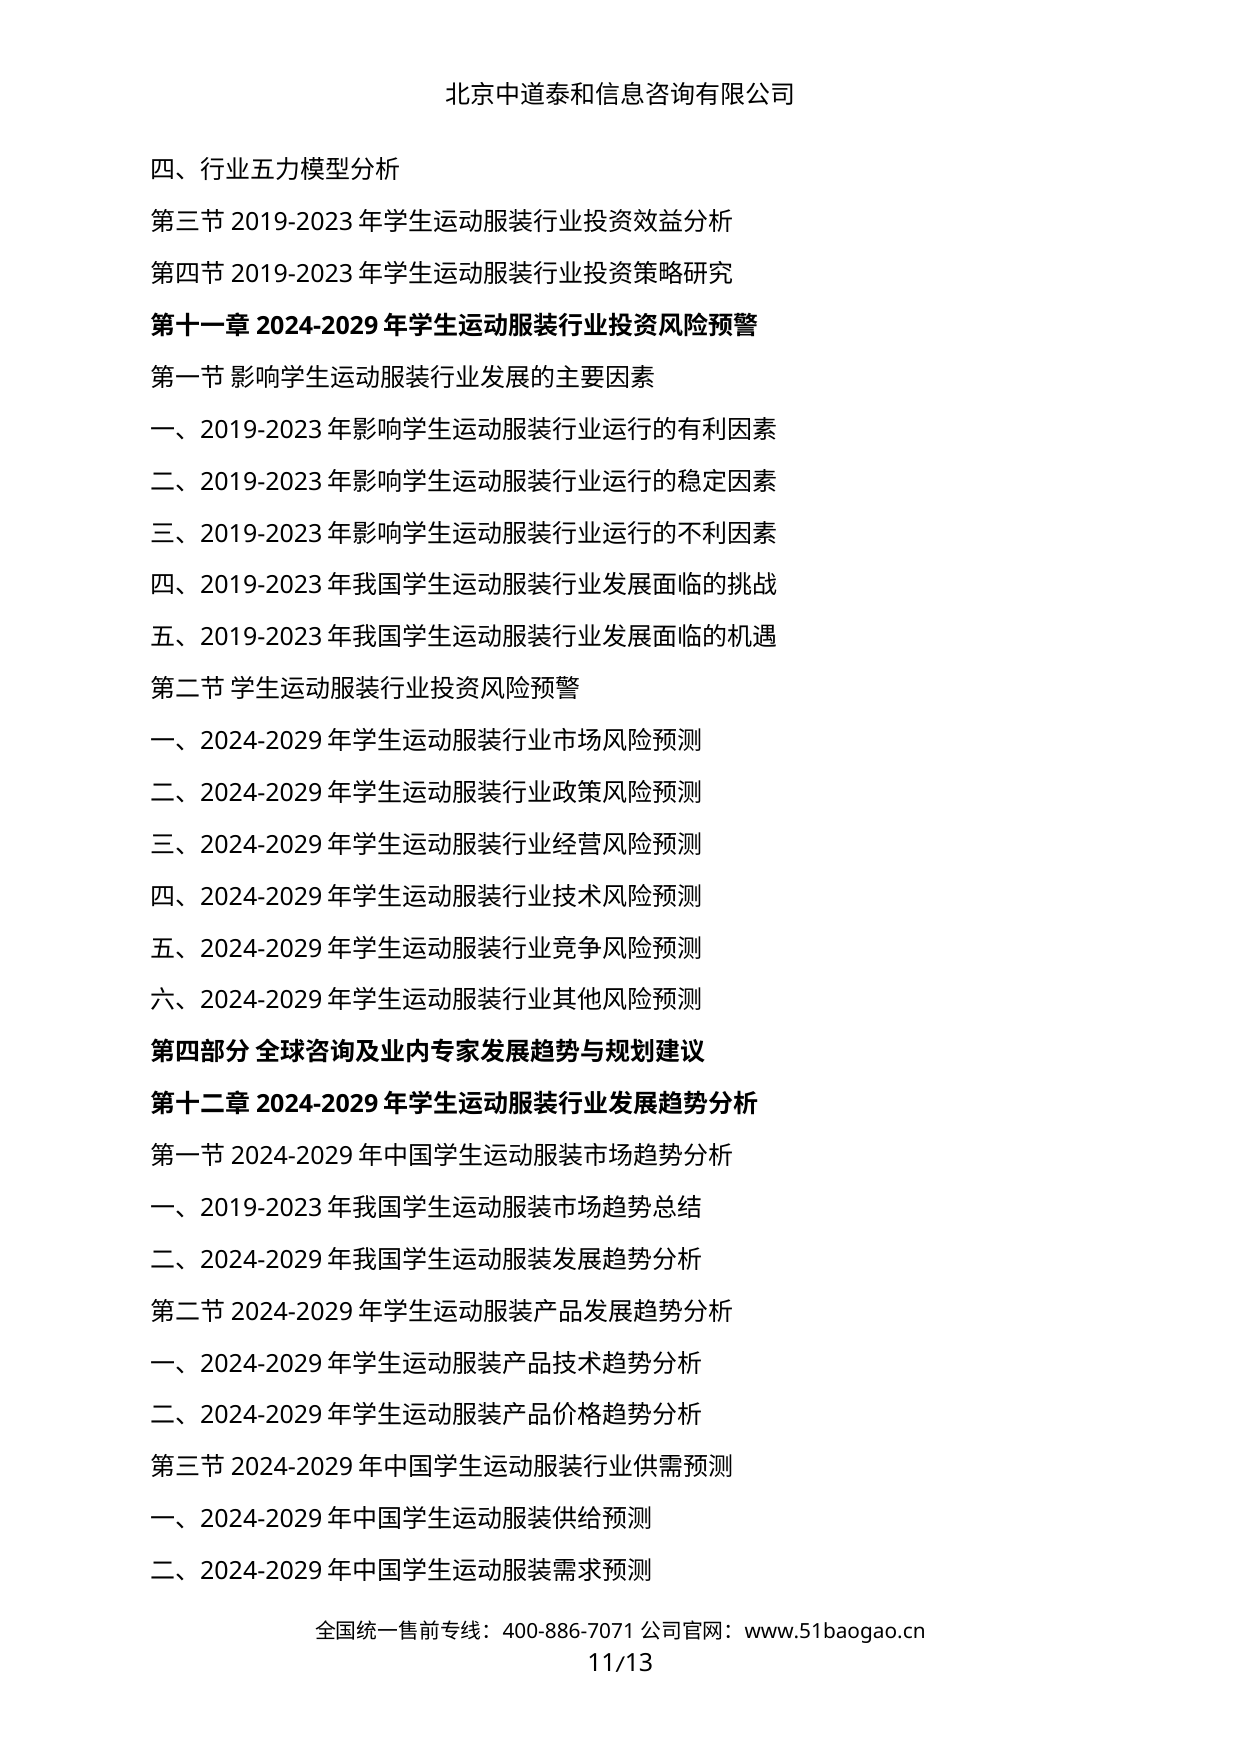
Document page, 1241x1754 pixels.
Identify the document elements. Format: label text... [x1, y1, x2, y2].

text 第二节 2024-2029年学生运动服装产品发展趋势分析 [150, 1291, 1090, 1327]
text 三、2024-2029年学生运动服装行业经营风险预测 [150, 824, 1090, 861]
text 二、2024-2029年学生运动服装行业政策风险预测 [150, 772, 1090, 809]
text 第三节 2019-2023年学生运动服装行业投资效益分析 [150, 202, 1090, 238]
text 四、2024-2029年学生运动服装行业技术风险预测 [150, 876, 1090, 912]
text 第一节 影响学生运动服装行业发展的主要因素 [150, 357, 1090, 394]
text 五、2024-2029年学生运动服装行业竞争风险预测 [150, 928, 1090, 964]
text 第四节 2019-2023年学生运动服装行业投资策略研究 [150, 254, 1090, 290]
text 一、2019-2023年我国学生运动服装市场趋势总结 [150, 1187, 1090, 1224]
text 二、2019-2023年影响学生运动服装行业运行的稳定因素 [150, 461, 1090, 497]
text 二、2024-2029年我国学生运动服装发展趋势分析 [150, 1239, 1090, 1276]
text 第一节 2024-2029年中国学生运动服装市场趋势分析 [150, 1136, 1090, 1172]
text 第四部分 全球咨询及业内专家发展趋势与规划建议 [150, 1032, 1090, 1068]
text 第十二章 2024-2029年学生运动服装行业发展趋势分析 [150, 1084, 1090, 1120]
text 三、2019-2023年影响学生运动服装行业运行的不利因素 [150, 513, 1090, 549]
text 一、2024-2029年学生运动服装产品技术趋势分析 [150, 1343, 1090, 1379]
text 一、2019-2023年影响学生运动服装行业运行的有利因素 [150, 409, 1090, 446]
text 二、2024-2029年中国学生运动服装需求预测 [150, 1551, 1090, 1587]
text 五、2019-2023年我国学生运动服装行业发展面临的机遇 [150, 617, 1090, 653]
text 四、行业五力模型分析 [150, 150, 1090, 186]
text 第二节 学生运动服装行业投资风险预警 [150, 669, 1090, 705]
text 二、2024-2029年学生运动服装产品价格趋势分析 [150, 1395, 1090, 1431]
text 六、2024-2029年学生运动服装行业其他风险预测 [150, 980, 1090, 1016]
text 第三节 2024-2029年中国学生运动服装行业供需预测 [150, 1447, 1090, 1483]
text 一、2024-2029年学生运动服装行业市场风险预测 [150, 721, 1090, 757]
text 一、2024-2029年中国学生运动服装供给预测 [150, 1499, 1090, 1535]
text 第十一章 2024-2029年学生运动服装行业投资风险预警 [150, 306, 1090, 342]
text 四、2019-2023年我国学生运动服装行业发展面临的挑战 [150, 565, 1090, 601]
